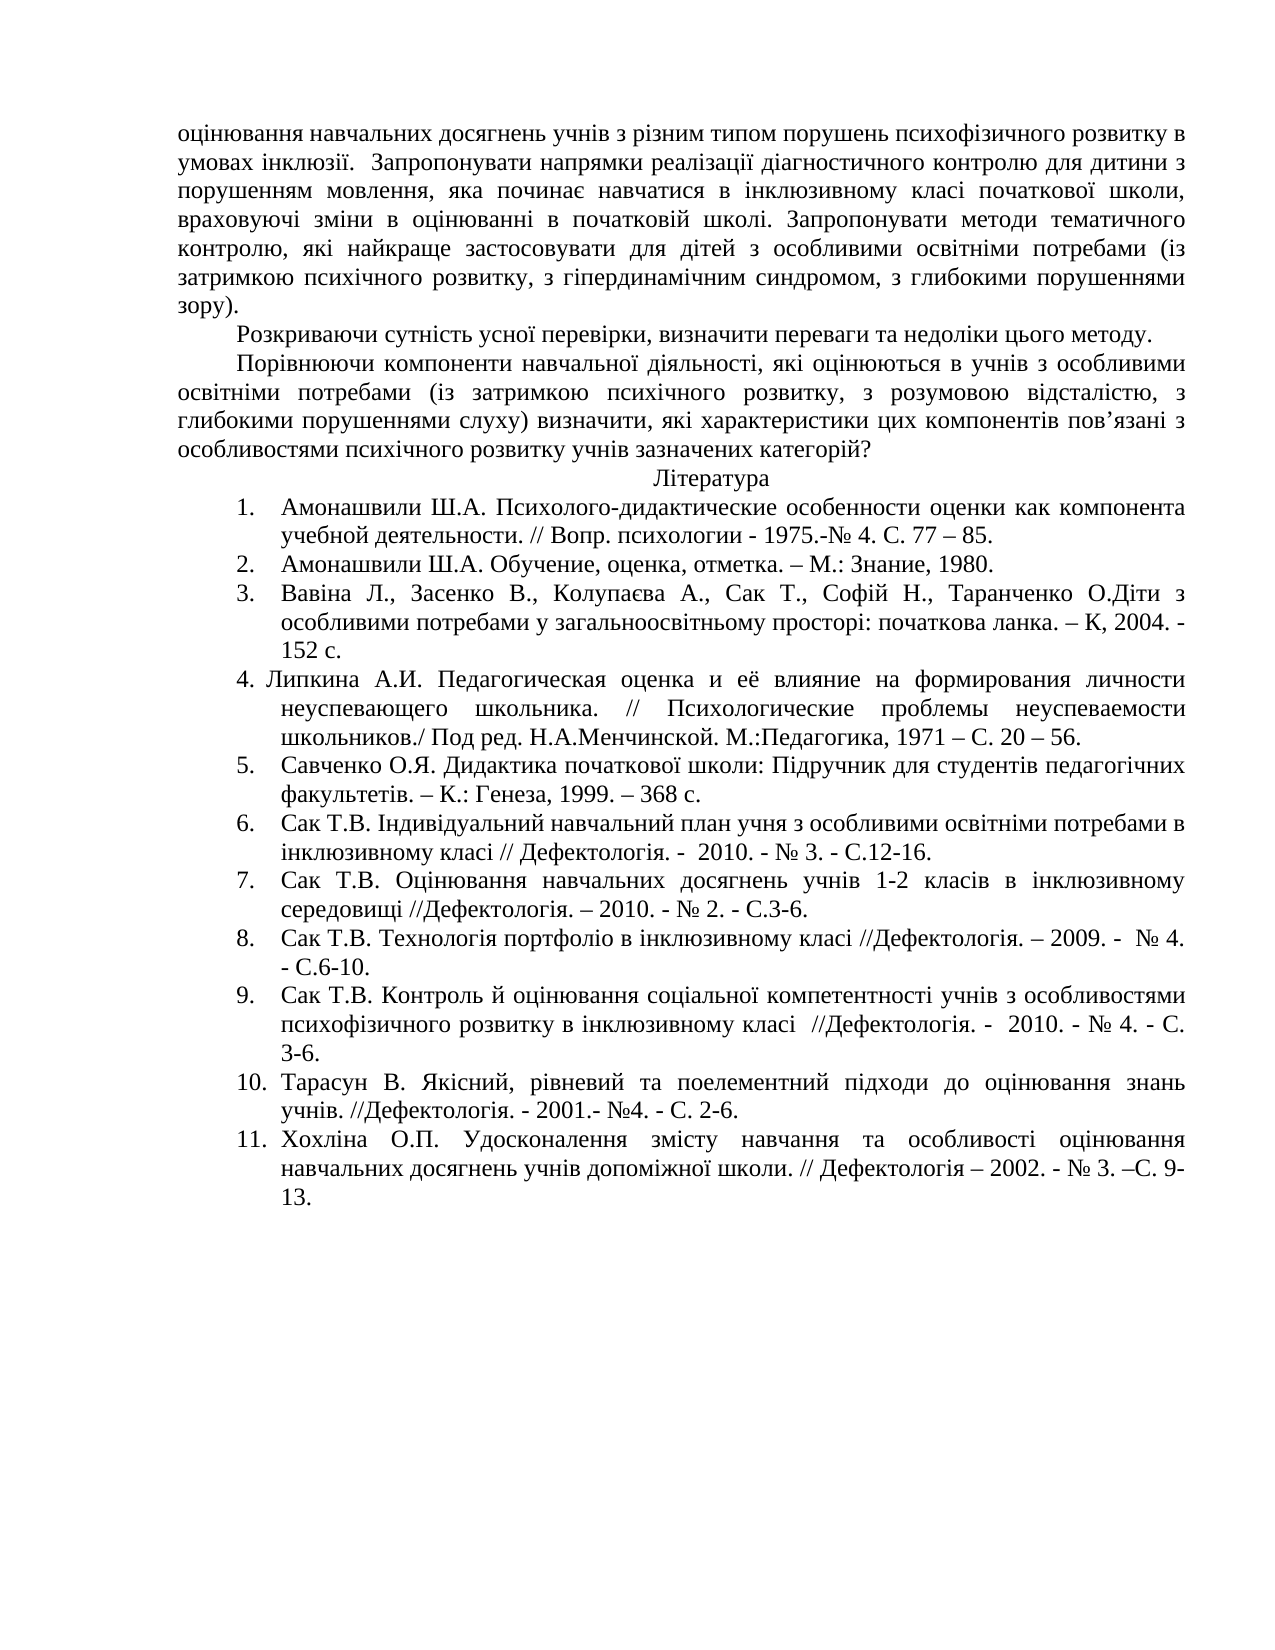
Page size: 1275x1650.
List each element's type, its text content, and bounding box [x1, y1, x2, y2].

list Тарасун В. Якісний, рівневий та поелементний підходи до оцінювання знань учнів. //Дефектологія. - 2001.- №4. - С. 2-6. [236, 1067, 1186, 1124]
text Розкриваючи сутність усної перевірки, визначити переваги та недоліки цього методу. [177, 319, 1186, 348]
text Література [177, 463, 1186, 492]
list Савченко О.Я. Дидактика початкової школи: Підручник для студентів педагогічних факультетів. – К.: Генеза, 1999. – 368 с. [236, 751, 1186, 808]
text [177, 118, 1186, 319]
list Сак Т.В. Оцінювання навчальних досягнень учнів 1-2 класів в інклюзивному середовищі //Дефектологія. – 2010. - № 2. - С.3-6. [236, 866, 1186, 923]
list Сак Т.В. Технологія портфоліо в інклюзивному класі //Дефектологія. – 2009. - № 4. - С.6-10. [236, 923, 1186, 981]
list Амонашвили Ш.А. Обучение, оценка, отметка. – М.: Знание, 1980. [236, 549, 1186, 578]
list Сак Т.В. Індивідуальний навчальний план учня з особливими освітніми потребами в інклюзивному класі // Дефектологія. - 2010. - № 3. - С.12-16. [236, 808, 1186, 866]
list Хохліна О.П. Удосконалення змісту навчання та особливості оцінювання навчальних досягнень учнів допоміжної школи. // Дефектологія – 2002. - № 3. –С. 9-13. [236, 1124, 1186, 1211]
list Сак Т.В. Контроль й оцінювання соціальної компетентності учнів з особливостями психофізичного розвитку в інклюзивному класі //Дефектологія. - 2010. - № 4. - С. 3-6. [236, 981, 1186, 1067]
list Вавіна Л., Засенко В., Колупаєва А., Сак Т., Софій Н., Таранченко О.Діти з особливими потребами у загальноосвітньому просторі: початкова ланка. – К, 2004. - 152 с. [236, 578, 1186, 664]
list Липкина А.И. Педагогическая оценка и её влияние на формирования личности неуспевающего школьника. // Психологические проблемы неуспеваемости школьников./ Под ред. Н.А.Менчинской. М.:Педагогика, 1971 – С. 20 – 56. [236, 664, 1186, 751]
text Порівнюючи компоненти навчальної діяльності, які оцінюються в учнів з особливими освітніми потребами (із затримкою психічного розвитку, з розумовою відсталістю, з глибокими порушеннями слуху) визначити, які характеристики цих компонентів пов’язані з особливостями психічного розвитку учнів зазначених категорій? [177, 348, 1186, 463]
list Амонашвили Ш.А. Психолого-дидактические особенности оценки как компонента учебной деятельности. // Вопр. психологии - 1975.-№ 4. С. 77 – 85. [236, 492, 1186, 549]
